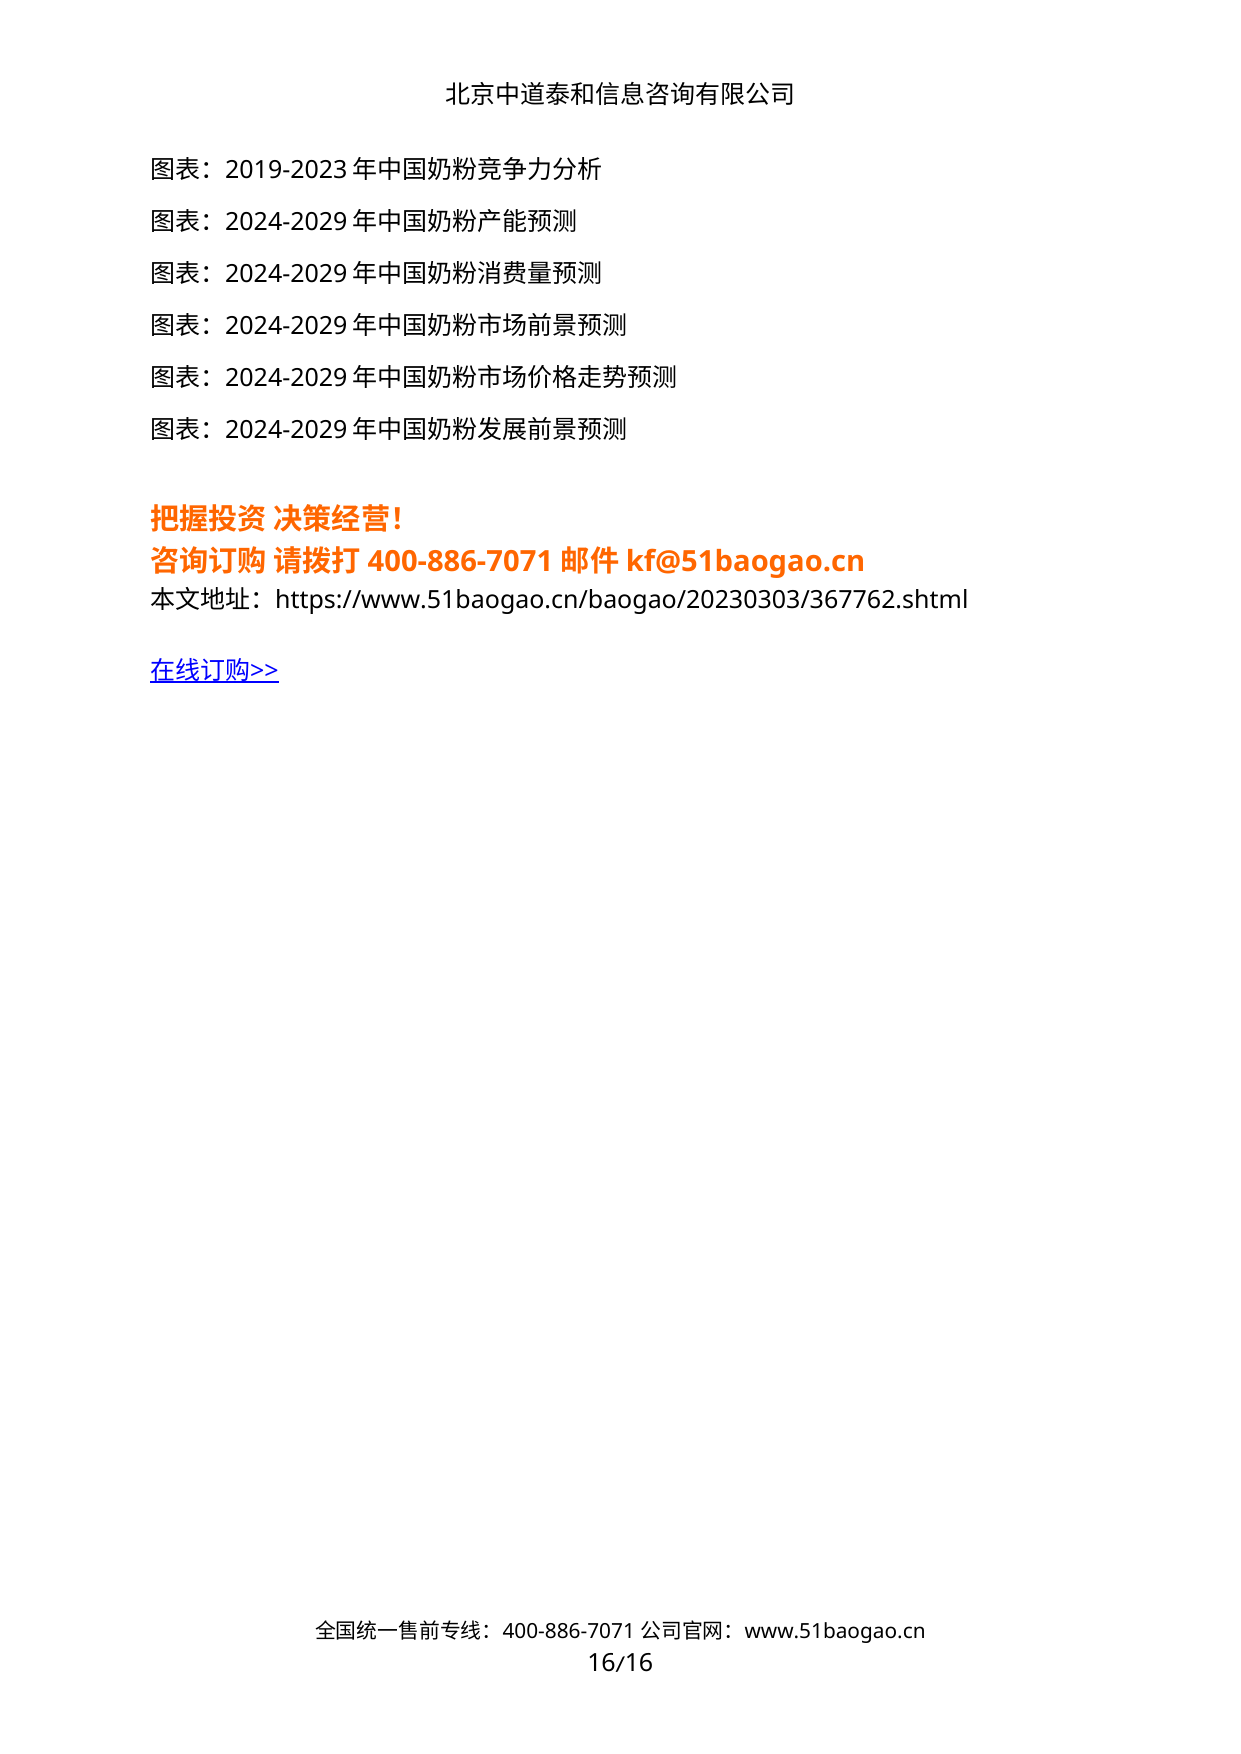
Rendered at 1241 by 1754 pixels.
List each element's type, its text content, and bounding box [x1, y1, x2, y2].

text 图表：2024-2029年中国奶粉发展前景预测 [150, 409, 1090, 446]
text 图表：2024-2029年中国奶粉消费量预测 [150, 254, 1090, 290]
text 图表：2024-2029年中国奶粉市场价格走势预测 [150, 357, 1090, 394]
text 图表：2024-2029年中国奶粉产能预测 [150, 202, 1090, 238]
text 图表：2024-2029年中国奶粉市场前景预测 [150, 306, 1090, 342]
text 图表：2019-2023年中国奶粉竞争力分析 [150, 150, 1090, 186]
text 把握投资 决策经营！咨询订购 请拨打 400-886-7071 邮件 kf@51baogao.cn本文地址：https://www.51baogao.cn/baogao/20230303/367762.shtml [150, 461, 1090, 616]
text 在线订购>> [150, 616, 1090, 687]
